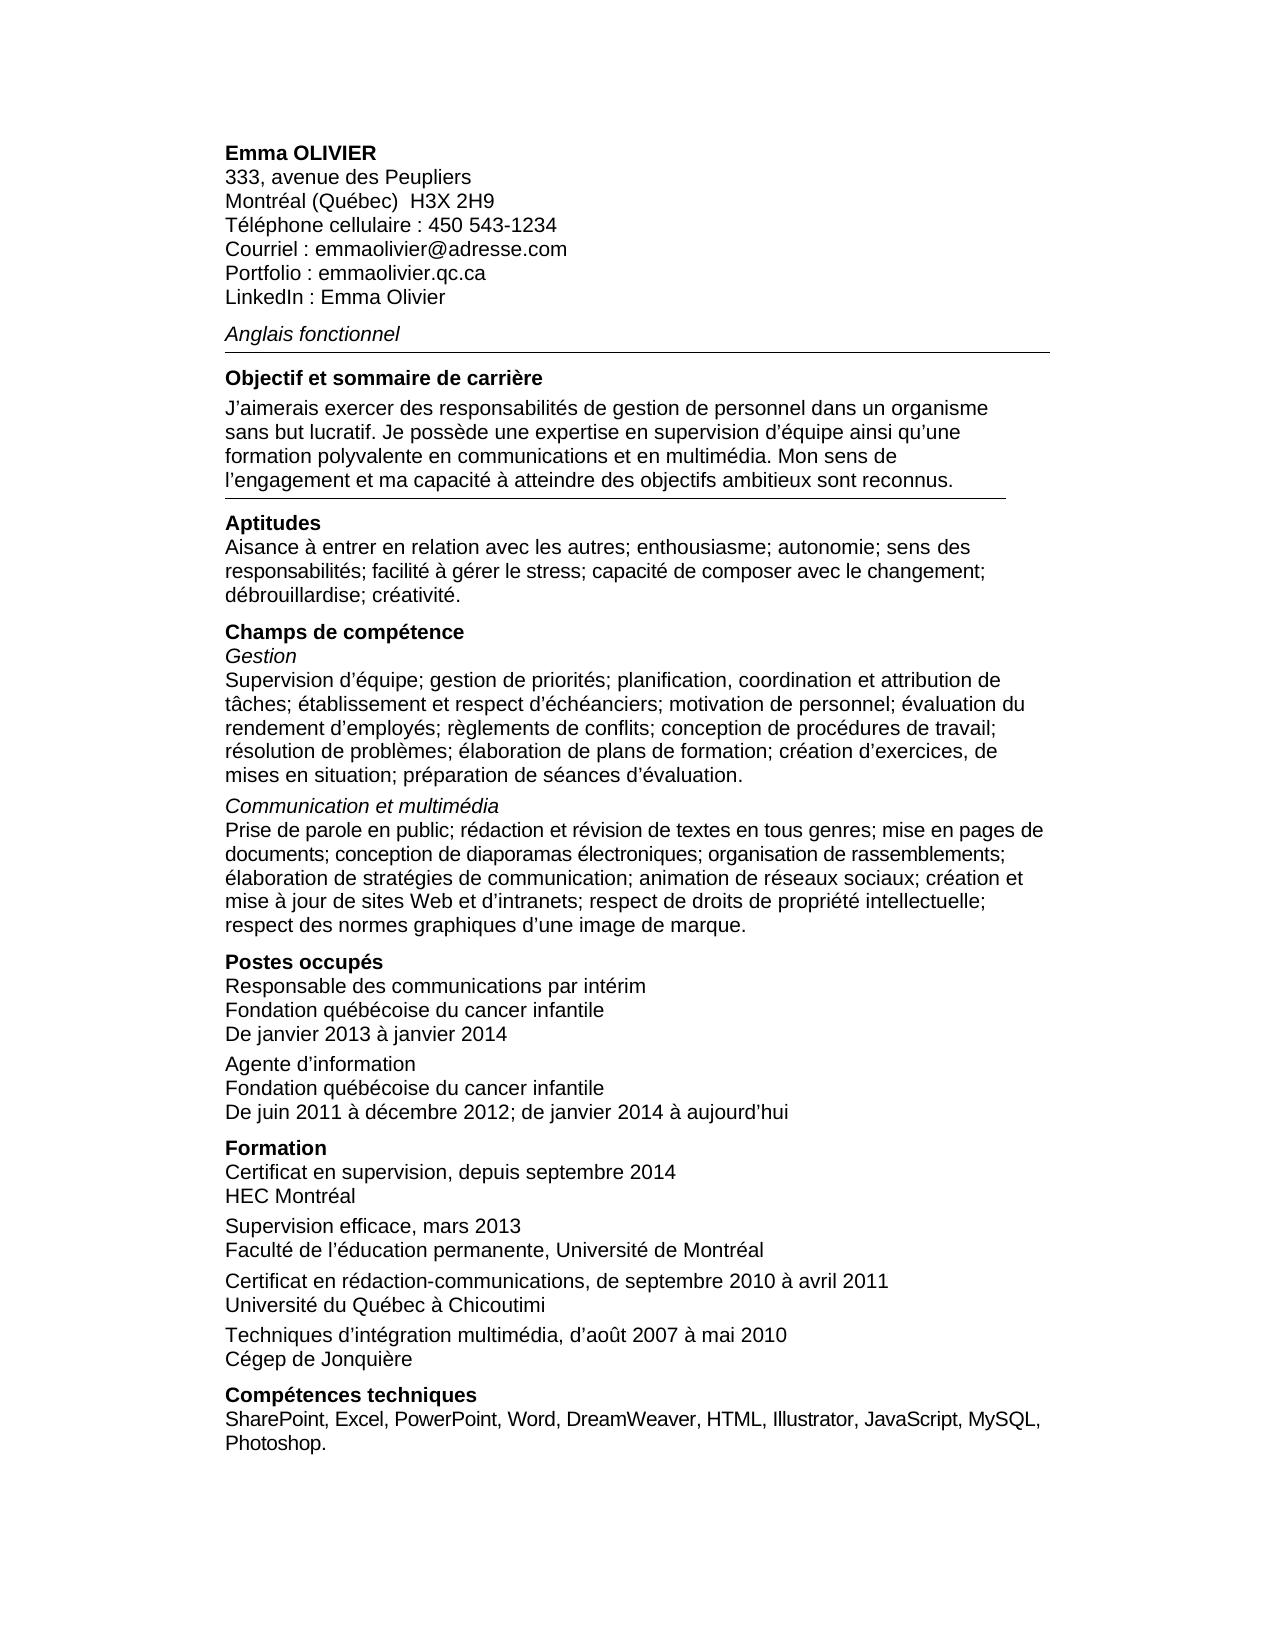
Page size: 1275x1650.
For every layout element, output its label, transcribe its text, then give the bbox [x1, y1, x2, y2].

text Fondation québécoise du cancer infantile [225, 1076, 1050, 1100]
text Compétences techniques [225, 1383, 1050, 1407]
text Certificat en supervision, depuis septembre 2014 [225, 1160, 1050, 1184]
text Université du Québec à Chicoutimi [225, 1292, 1050, 1316]
text Responsable des communications par intérim [225, 974, 1050, 998]
text Aptitudes [225, 511, 1050, 535]
text Gestion [225, 643, 1050, 667]
text Fondation québécoise du cancer infantile [225, 998, 1050, 1022]
text Aisance à entrer en relation avec les autres; enthousiasme; autonomie; sens des responsabilités; facilité à gérer le stress; capacité de composer avec le changement; débrouillardise; créativité. [225, 535, 1050, 607]
text Objectif et sommaire de carrière [225, 365, 1050, 389]
text J’aimerais exercer des responsabilités de gestion de personnel dans un organisme sans but lucratif. Je possède une expertise en supervision d’équipe ainsi qu’une formation polyvalente en communications et en multimédia. Mon sens de l’engagement et ma capacité à atteindre des objectifs ambitieux sont reconnus. [225, 396, 1006, 498]
text Cégep de Jonquière [225, 1347, 1050, 1371]
text Anglais fonctionnel [225, 322, 1050, 352]
text Courriel : emmaolivier@adresse.com [225, 237, 1050, 261]
text Emma OLIVIER [225, 141, 1050, 164]
text 333, avenue des Peupliers [225, 164, 1050, 188]
text Postes occupés [225, 950, 1050, 974]
text Agente d’information [225, 1052, 1050, 1076]
text Supervision efficace, mars 2013 [225, 1214, 1050, 1238]
text Techniques d’intégration multimédia, d’août 2007 à mai 2010 [225, 1323, 1050, 1347]
text LinkedIn : Emma Olivier [225, 285, 1050, 309]
text Montréal (Québec) H3X 2H9 [225, 188, 1050, 212]
text De juin 2011 à décembre 2012; de janvier 2014 à aujourd’hui [225, 1100, 1050, 1124]
text SharePoint, Excel, PowerPoint, Word, DreamWeaver, HTML, Illustrator, JavaScript, MySQL, Photoshop. [225, 1407, 1050, 1455]
text Communication et multimédia [225, 793, 1050, 817]
text HEC Montréal [225, 1184, 1050, 1208]
text De janvier 2013 à janvier 2014 [225, 1022, 1050, 1046]
text Téléphone cellulaire : 450 543-1234 [225, 212, 1050, 237]
text Faculté de l’éducation permanente, Université de Montréal [225, 1238, 1050, 1262]
text Certificat en rédaction-communications, de septembre 2010 à avril 2011 [225, 1268, 1050, 1292]
text Prise de parole en public; rédaction et révision de textes en tous genres; mise en pages de documents; conception de diaporamas électroniques; organisation de rassemblements; élaboration de stratégies de communication; animation de réseaux sociaux; création et mise à jour de sites Web et d’intranets; respect de droits de propriété intellectuelle; respect des normes graphiques d’une image de marque. [225, 817, 1050, 937]
text Supervision d’équipe; gestion de priorités; planification, coordination et attribution de tâches; établissement et respect d’échéanciers; motivation de personnel; évaluation du rendement d’employés; règlements de conflits; conception de procédures de travail; résolution de problèmes; élaboration de plans de formation; création d’exercices, de mises en situation; préparation de séances d’évaluation. [225, 667, 1050, 787]
text Champs de compétence [225, 619, 1050, 643]
text Portfolio : emmaolivier.qc.ca [225, 261, 1050, 285]
text Formation [225, 1136, 1050, 1160]
